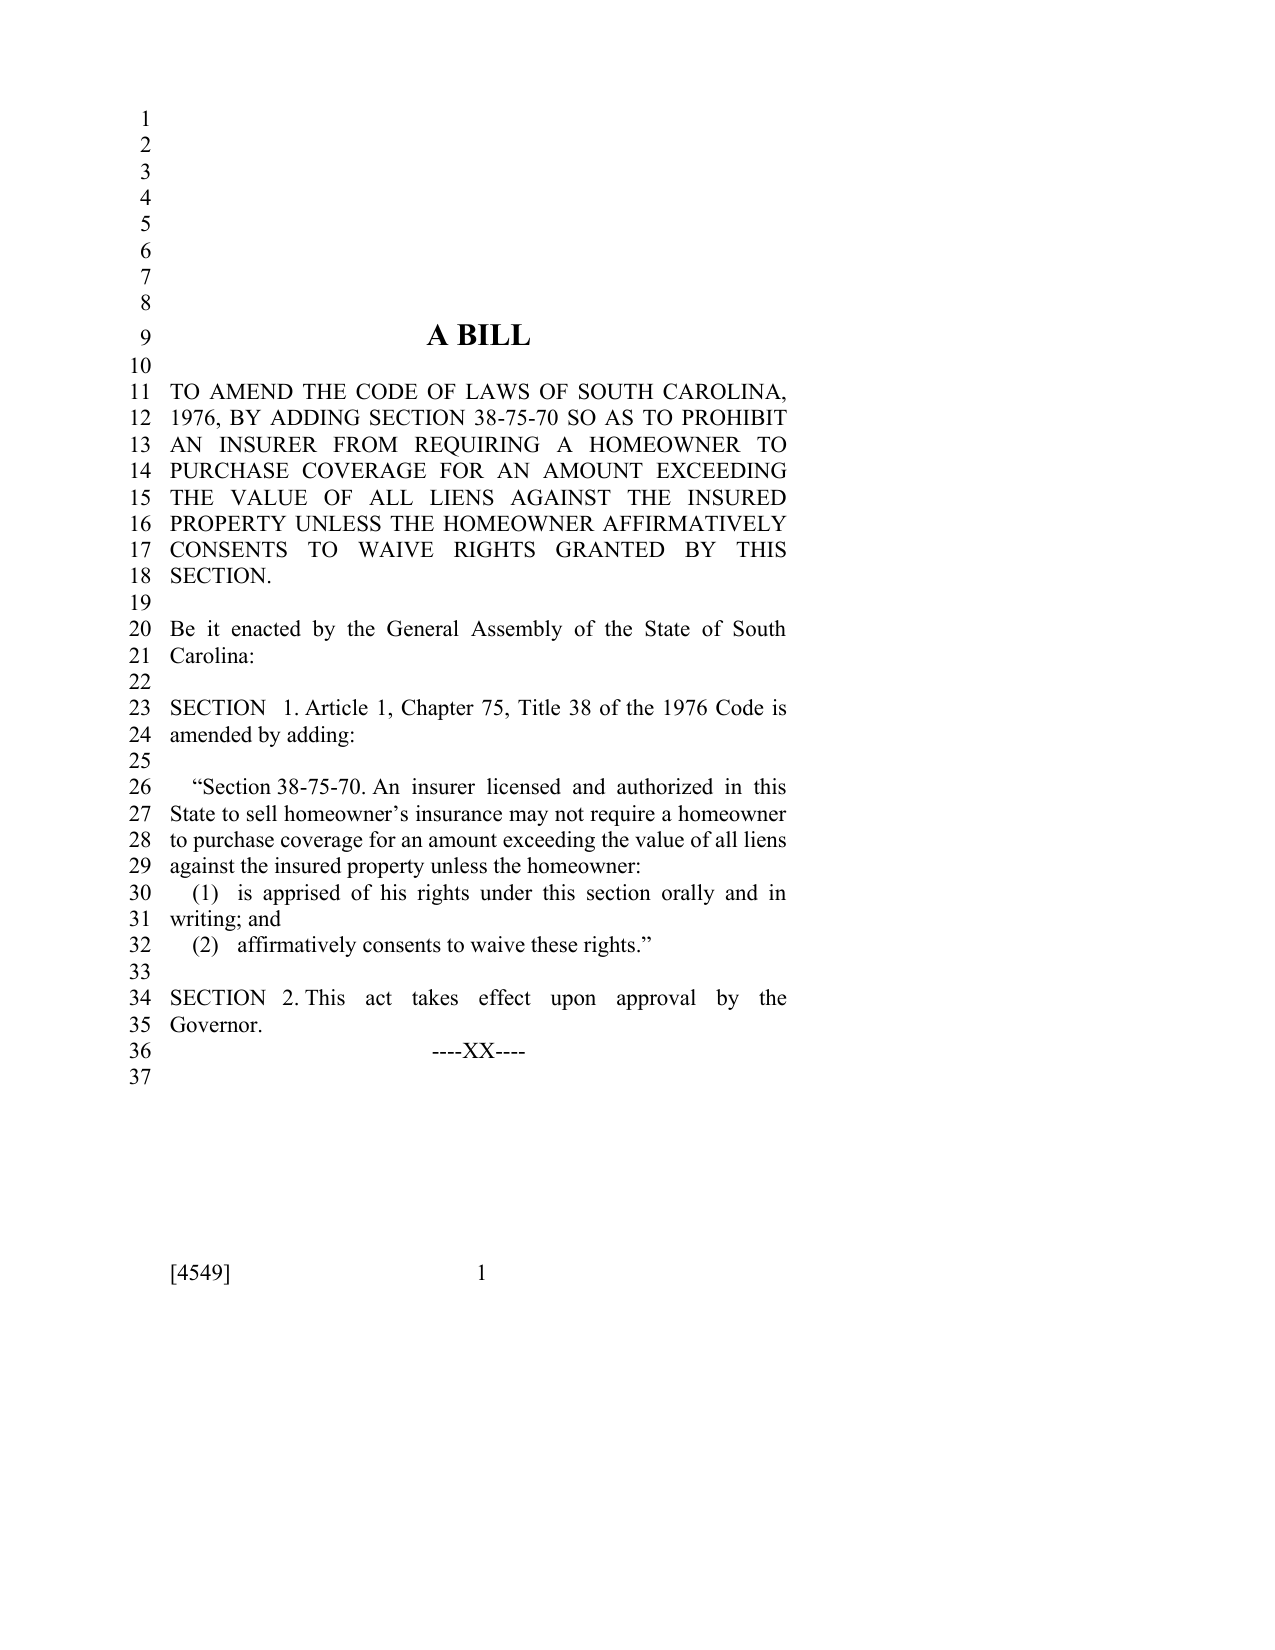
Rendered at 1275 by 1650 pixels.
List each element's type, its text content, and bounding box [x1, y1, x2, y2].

text Be it enacted by the General Assembly of the State of South Carolina: [169, 615, 787, 668]
text SECTION 1. Article 1, Chapter 75, Title 38 of the 1976 Code is amended by adding: [169, 694, 787, 747]
text A BILL [169, 316, 787, 352]
text ----XX---- [169, 1037, 787, 1063]
text “Section 38-75-70. An insurer licensed and authorized in this State to sell homeowner’s insurance may not require a homeowner to purchase coverage for an amount exceeding the value of all liens against the insured property unless the homeowner: [169, 773, 787, 879]
text SECTION 2. This act takes effect upon approval by the Governor. [169, 984, 787, 1037]
text (2) affirmatively consents to waive these rights.” [169, 932, 787, 958]
text TO AMEND THE CODE OF LAWS OF SOUTH CAROLINA, 1976, BY ADDING SECTION 38-75-70 SO AS TO PROHIBIT AN INSURER FROM REQUIRING A HOMEOWNER TO PURCHASE COVERAGE FOR AN AMOUNT EXCEEDING THE VALUE OF ALL LIENS AGAINST THE INSURED PROPERTY UNLESS THE HOMEOWNER AFFIRMATIVELY CONSENTS TO WAIVE RIGHTS GRANTED BY THIS SECTION. [169, 378, 787, 589]
text (1) is apprised of his rights under this section orally and in writing; and [169, 879, 787, 932]
